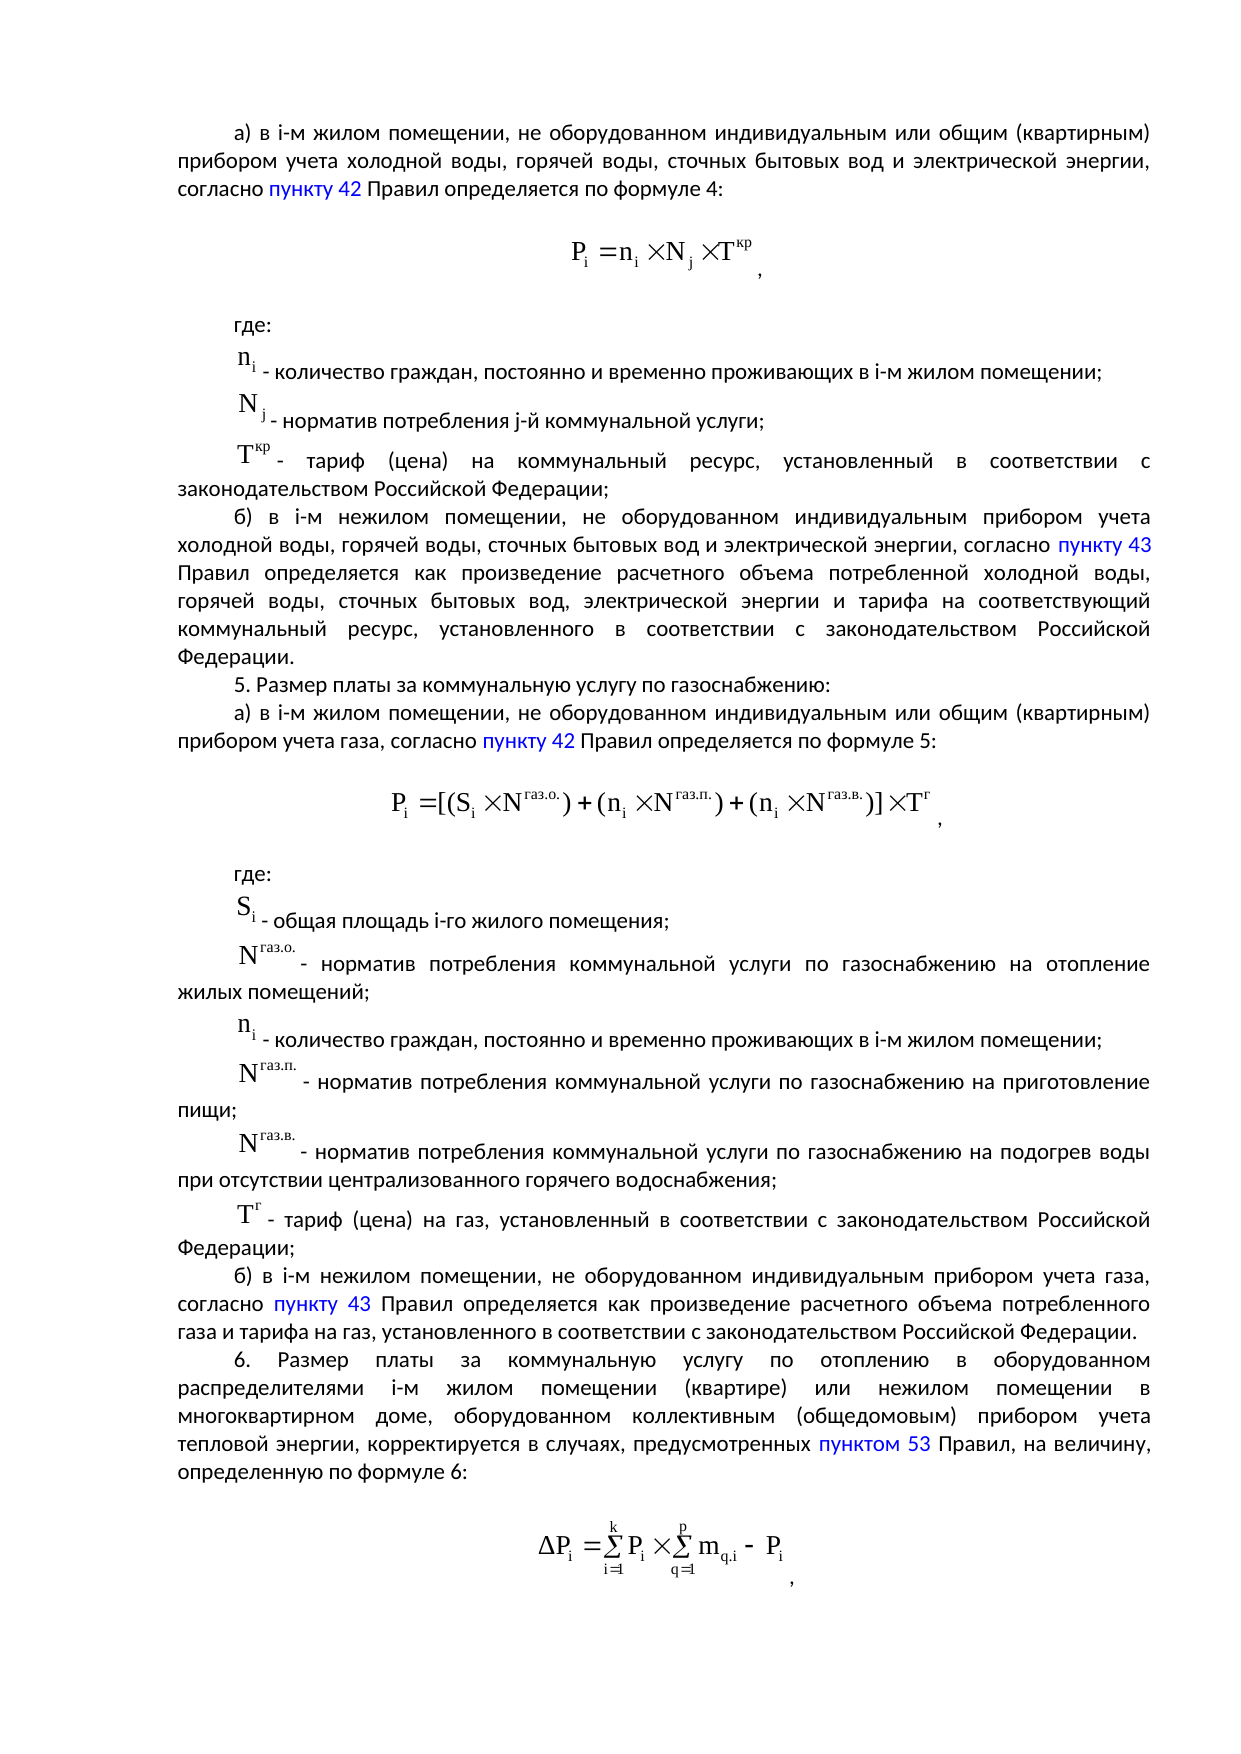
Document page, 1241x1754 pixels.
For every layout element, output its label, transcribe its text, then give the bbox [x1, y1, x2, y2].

text , [177, 782, 1152, 831]
text б) в i-м нежилом помещении, не оборудованном индивидуальным прибором учета газа, согласно пункту 43 Правил определяется как произведение расчетного объема потребленного газа и тарифа на газ, установленного в соответствии с законодательством Российской Федерации. [177, 1261, 1152, 1345]
text 6. Размер платы за коммунальную услугу по отоплению в оборудованном распределителями i-м жилом помещении (квартире) или нежилом помещении в многоквартирном доме, оборудованном коллективным (общедомовым) прибором учета тепловой энергии, корректируется в случаях, предусмотренных пунктом 53 Правил, на величину, определенную по формуле 6: [177, 1345, 1152, 1486]
text где: [177, 310, 1152, 338]
text - общая площадь i-го жилого помещения; [177, 887, 1152, 935]
text - тариф (цена) на коммунальный ресурс, установленный в соответствии с законодательством Российской Федерации; [177, 434, 1152, 502]
text - норматив потребления коммунальной услуги по газоснабжению на подогрев воды при отсутствии централизованного горячего водоснабжения; [177, 1123, 1152, 1193]
text где: [177, 859, 1152, 887]
text - тариф (цена) на газ, установленный в соответствии с законодательством Российской Федерации; [177, 1193, 1152, 1261]
text 5. Размер платы за коммунальную услугу по газоснабжению: [177, 670, 1152, 698]
text - норматив потребления j-й коммунальной услуги; [177, 385, 1152, 434]
text - норматив потребления коммунальной услуги по газоснабжению на отопление жилых помещений; [177, 935, 1152, 1005]
text а) в i-м жилом помещении, не оборудованном индивидуальным или общим (квартирным) прибором учета газа, согласно пункту 42 Правил определяется по формуле 5: [177, 698, 1152, 754]
text а) в i-м жилом помещении, не оборудованном индивидуальным или общим (квартирным) прибором учета холодной воды, горячей воды, сточных бытовых вод и электрической энергии, согласно пункту 42 Правил определяется по формуле 4: [177, 118, 1152, 202]
text - количество граждан, постоянно и временно проживающих в i-м жилом помещении; [177, 338, 1152, 385]
text - норматив потребления коммунальной услуги по газоснабжению на приготовление пищи; [177, 1053, 1152, 1123]
text , [177, 230, 1152, 282]
text б) в i-м нежилом помещении, не оборудованном индивидуальным прибором учета холодной воды, горячей воды, сточных бытовых вод и электрической энергии, согласно пункту 43 Правил определяется как произведение расчетного объема потребленной холодной воды, горячей воды, сточных бытовых вод, электрической энергии и тарифа на соответствующий коммунальный ресурс, установленного в соответствии с законодательством Российской Федерации. [177, 502, 1152, 670]
text , [177, 1513, 1152, 1590]
text - количество граждан, постоянно и временно проживающих в i-м жилом помещении; [177, 1005, 1152, 1053]
